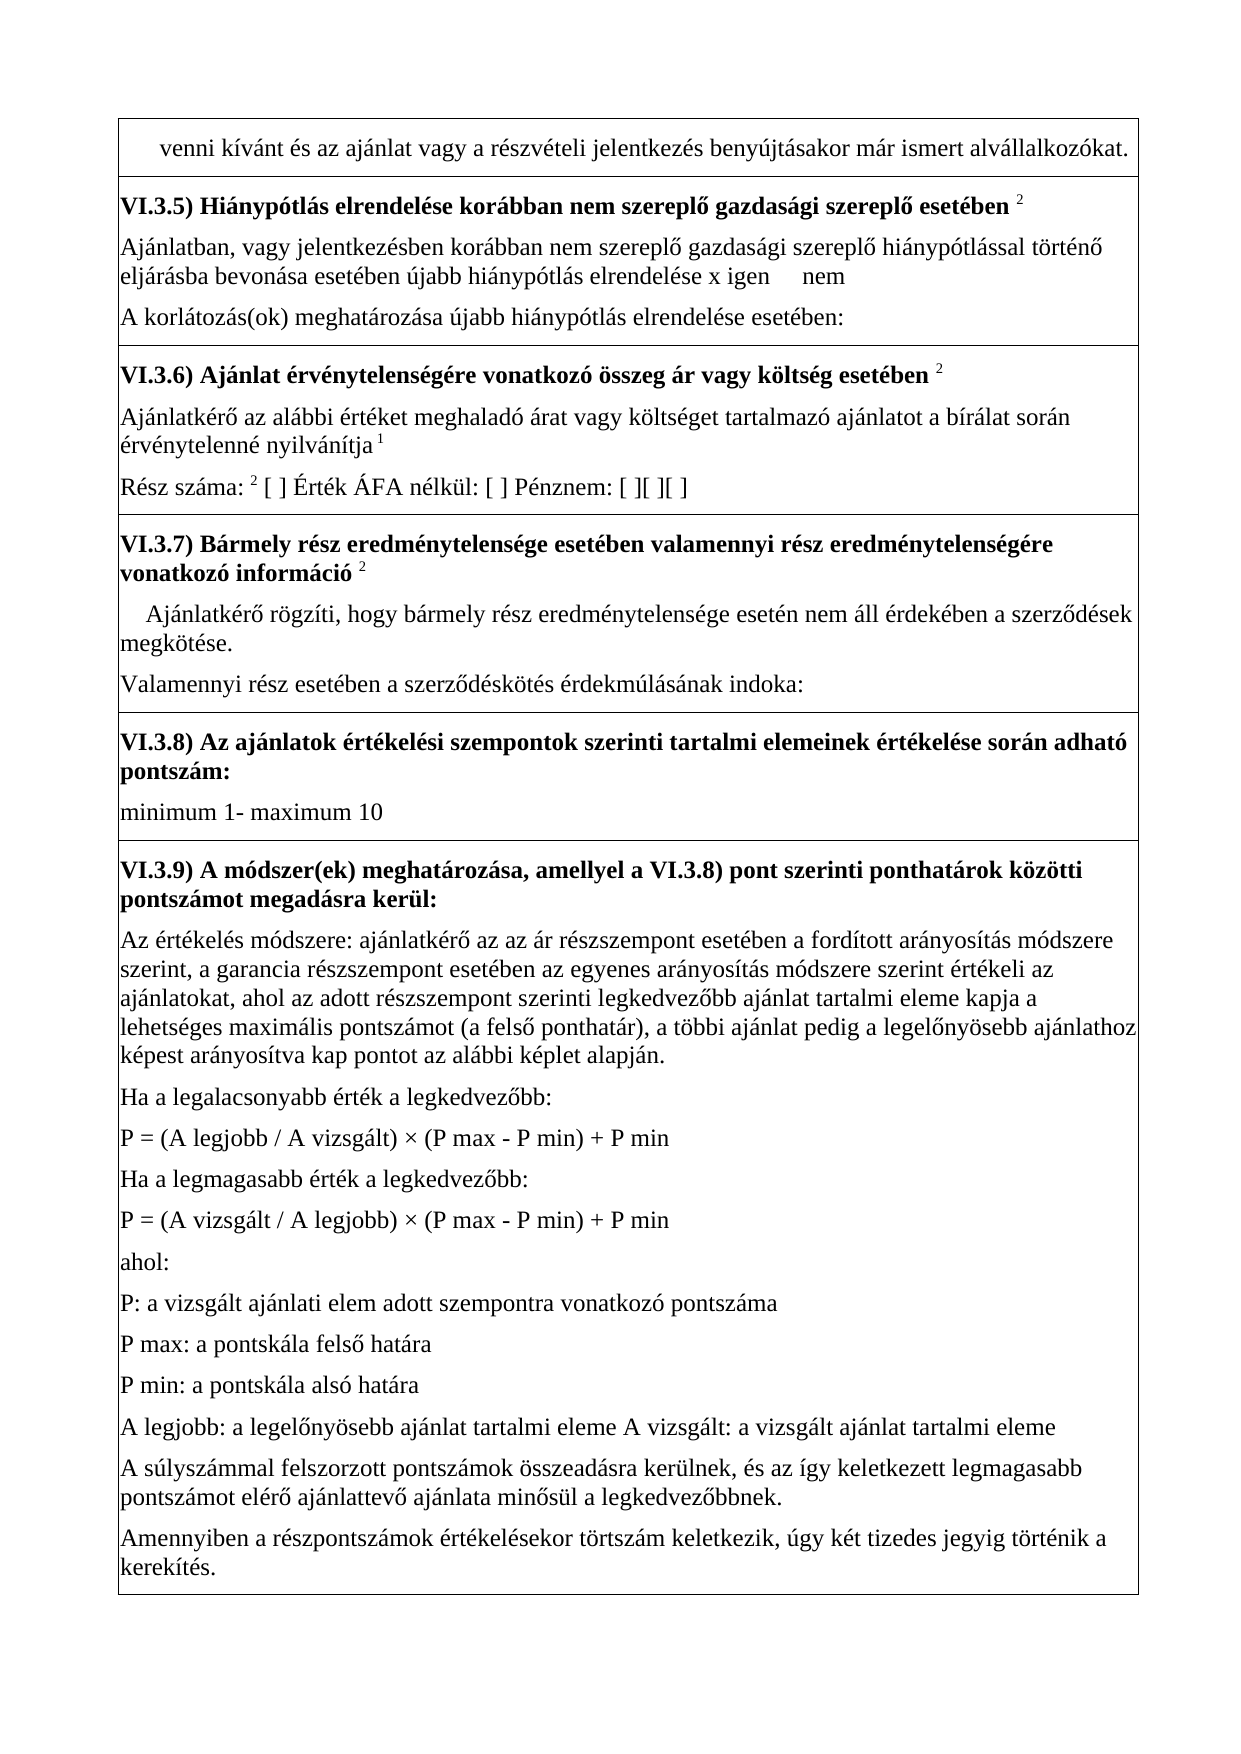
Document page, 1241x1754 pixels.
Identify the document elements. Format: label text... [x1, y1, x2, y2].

table_cell VI.3.5) Hiánypótlás elrendelése korábban nem szereplő gazdasági szereplő esetében 2 Ajánlatban, vagy jelentkezésben korábban nem szereplő gazdasági szereplő hiánypótlással történő eljárásba bevonása esetében újabb hiánypótlás elrendelése x igen  nem A korlátozás(ok) meghatározása újabb hiánypótlás elrendelése esetében: [119, 177, 1138, 345]
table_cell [119, 119, 1138, 176]
table_cell VI.3.7) Bármely rész eredménytelensége esetében valamennyi rész eredménytelenségére vonatkozó információ 2  Ajánlatkérő rögzíti, hogy bármely rész eredménytelensége esetén nem áll érdekében a szerződések megkötése. Valamennyi rész esetében a szerződéskötés érdekmúlásának indoka: [119, 515, 1138, 712]
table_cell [119, 841, 1138, 1594]
table_cell VI.3.6) Ajánlat érvénytelenségére vonatkozó összeg ár vagy költség esetében 2 Ajánlatkérő az alábbi értéket meghaladó árat vagy költséget tartalmazó ajánlatot a bírálat során érvénytelenné nyilvánítja 1 Rész száma: 2 [ ] Érték ÁFA nélkül: [ ] Pénznem: [ ][ ][ ] [119, 346, 1138, 514]
table_cell VI.3.8) Az ajánlatok értékelési szempontok szerinti tartalmi elemeinek értékelése során adható pontszám: minimum 1- maximum 10 [119, 713, 1138, 840]
